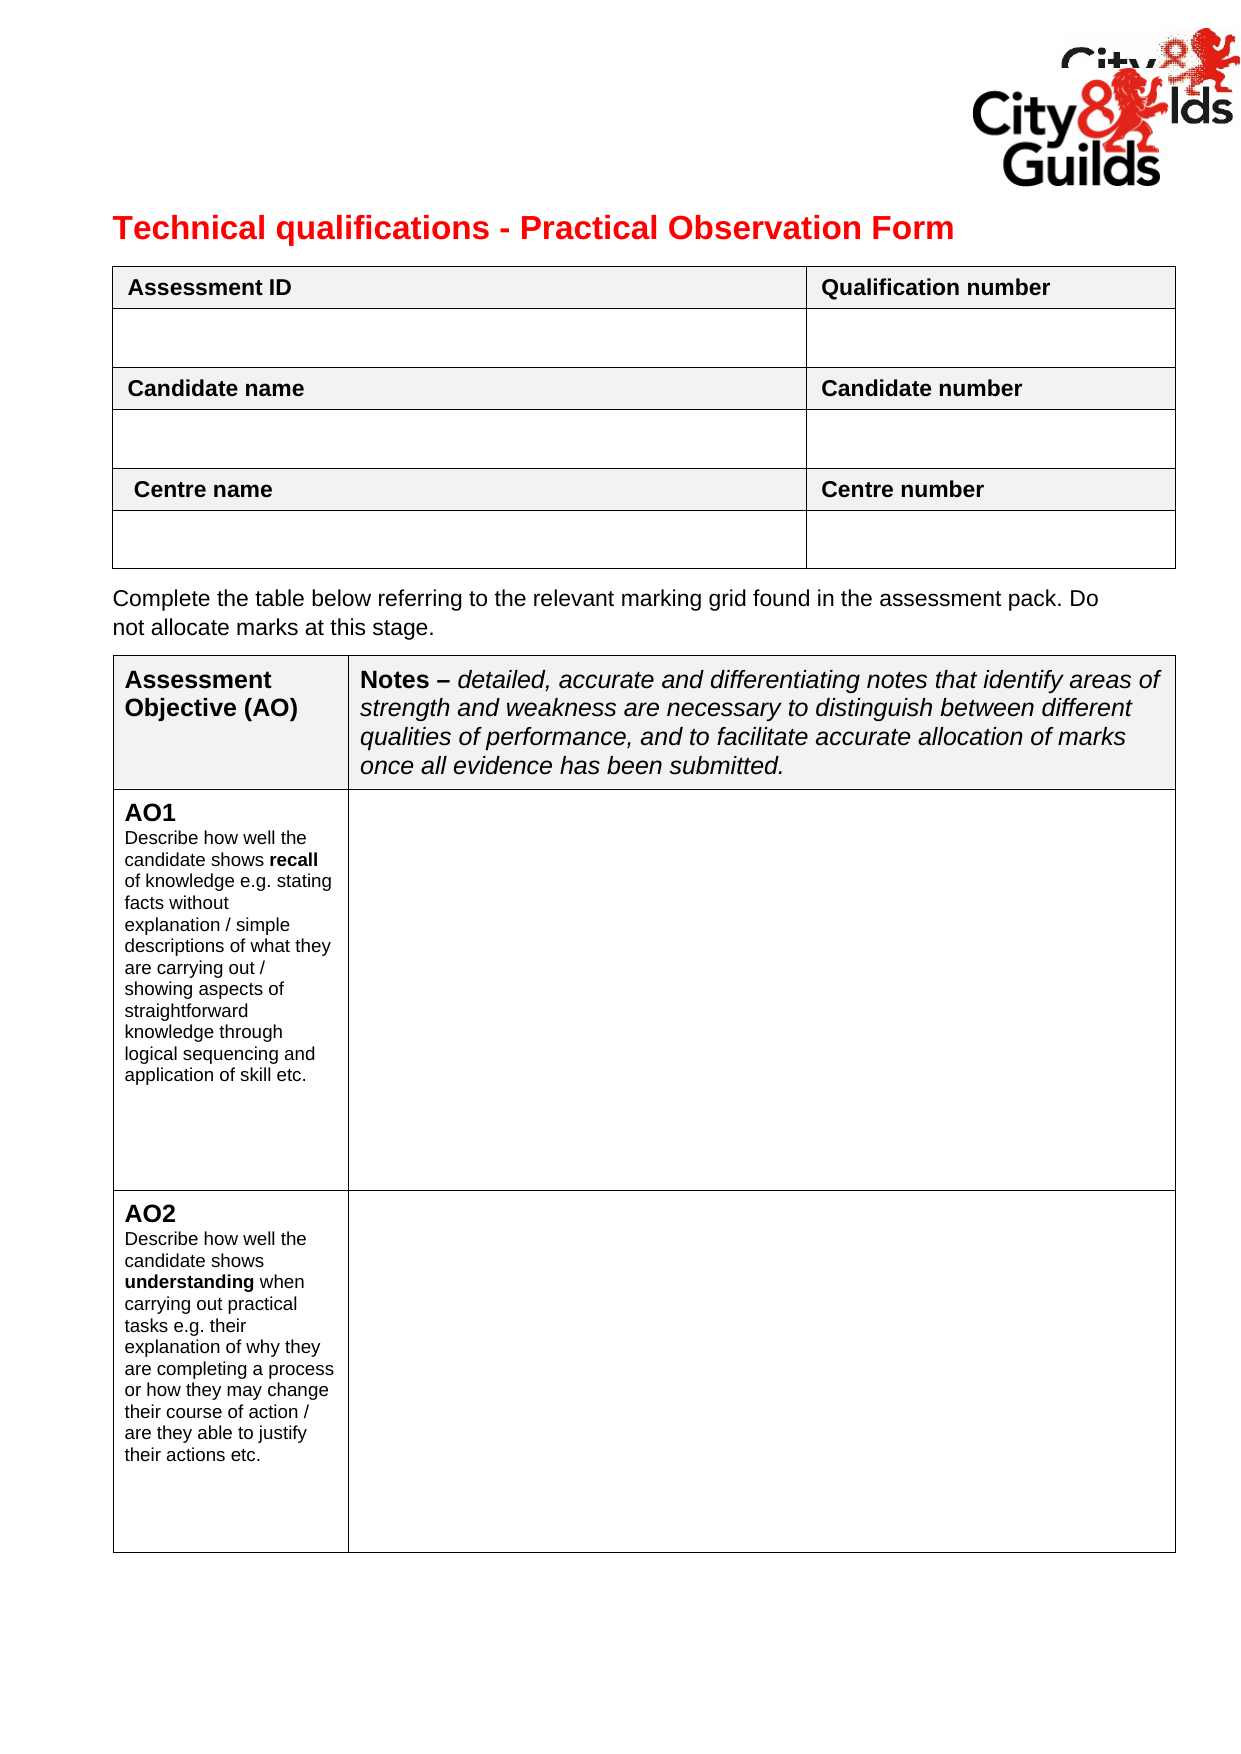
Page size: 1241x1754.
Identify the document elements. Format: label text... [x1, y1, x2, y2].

table_cell AO1 Describe how well the candidate shows recall of knowledge e.g. stating facts without explanation / simple descriptions of what they are carrying out / showing aspects of straightforward knowledge through logical sequencing and application of skill etc. [114, 790, 348, 1189]
table_header Assessment Objective (AO) [114, 656, 348, 788]
table_cell Candidate name [113, 368, 806, 409]
table_cell [113, 410, 806, 468]
table_cell [807, 511, 1175, 568]
table_cell [807, 410, 1175, 468]
table_header Notes – detailed, accurate and differentiating notes that identify areas of strength and weakness are necessary to distinguish between different qualities of performance, and to facilitate accurate allocation of marks once all evidence has been submitted. [349, 656, 1175, 788]
table_cell [807, 309, 1175, 367]
text Technical qualifications - Practical Observation Form [112, 208, 1128, 247]
table_cell Candidate number [807, 368, 1175, 409]
table_header Assessment ID [113, 267, 806, 308]
table_cell Centre name [113, 469, 806, 510]
table_cell [113, 511, 806, 568]
table_cell Centre number [807, 469, 1175, 510]
table_cell [349, 790, 1175, 1189]
table_header Qualification number [807, 267, 1175, 308]
table_cell [113, 309, 806, 367]
text Complete the table below referring to the relevant marking grid found in the assessment pack. Do not allocate marks at this stage. [112, 585, 1128, 640]
table_cell AO2 Describe how well the candidate shows understanding when carrying out practical tasks e.g. their explanation of why they are completing a process or how they may change their course of action / are they able to justify their actions etc. [114, 1191, 348, 1552]
picture [972, 28, 1241, 187]
table_cell [349, 1191, 1175, 1552]
